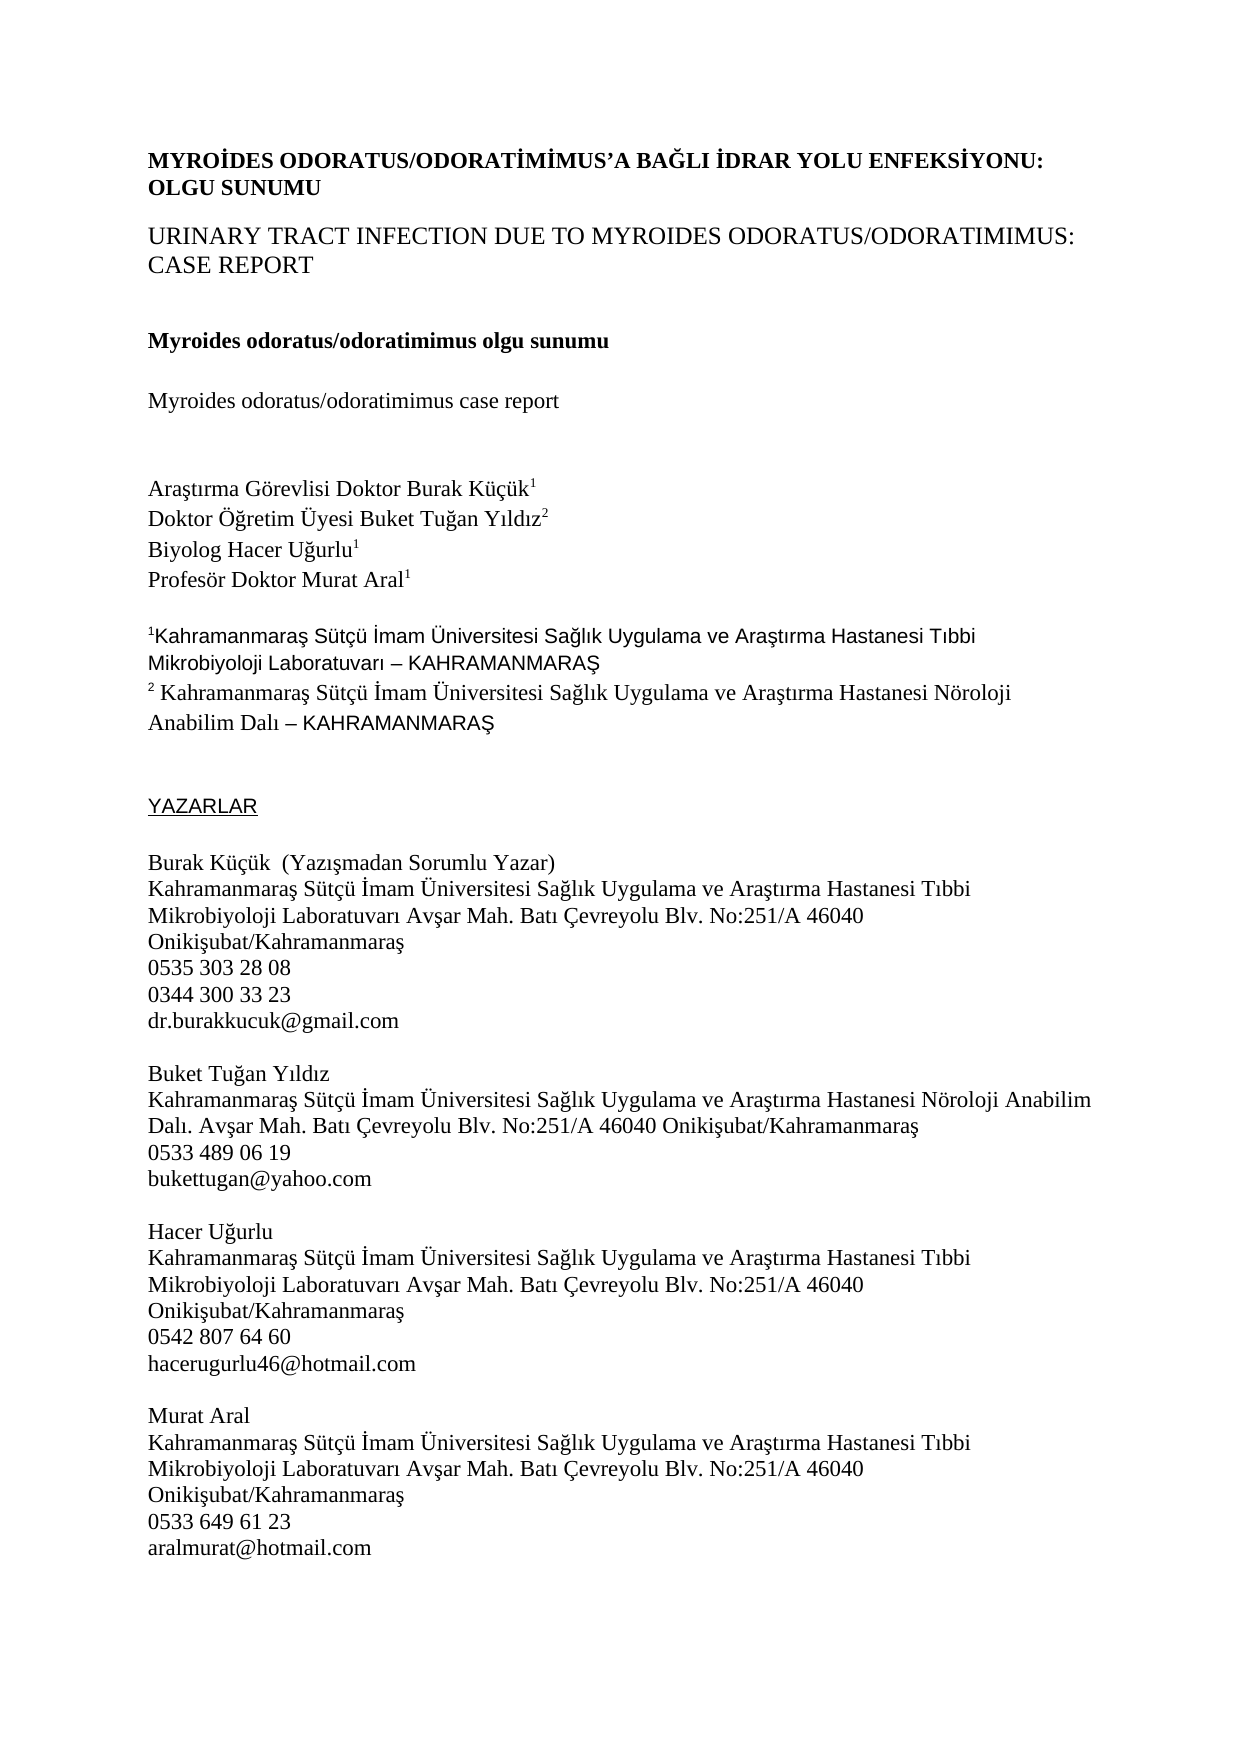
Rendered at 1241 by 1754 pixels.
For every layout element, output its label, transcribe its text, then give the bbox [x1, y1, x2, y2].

text URINARY TRACT INFECTION DUE TO MYROIDES ODORATUS/ODORATIMIMUS: CASE REPORT [148, 221, 1093, 279]
text dr.burakkucuk@gmail.com [148, 1007, 1093, 1033]
text 2 Kahramanmaraş Sütçü İmam Üniversitesi Sağlık Uygulama ve Araştırma Hastanesi Nöroloji Anabilim Dalı – KAHRAMANMARAŞ [148, 679, 1093, 735]
text 0533 649 61 23 [148, 1508, 1093, 1534]
text YAZARLAR [148, 794, 1093, 818]
text Myroides odoratus/odoratimimus olgu sunumu [148, 327, 1093, 353]
text MYROİDES ODORATUS/ODORATİMİMUS’A BAĞLI İDRAR YOLU ENFEKSİYONU: OLGU SUNUMU [148, 148, 1093, 200]
text aralmurat@hotmail.com [148, 1534, 1093, 1561]
text Burak Küçük (Yazışmadan Sorumlu Yazar) [148, 849, 1093, 875]
text bukettugan@yahoo.com [148, 1165, 1093, 1192]
text Buket Tuğan Yıldız [148, 1060, 1093, 1086]
text Kahramanmaraş Sütçü İmam Üniversitesi Sağlık Uygulama ve Araştırma Hastanesi Nöroloji Anabilim Dalı. Avşar Mah. Batı Çevreyolu Blv. No:251/A 46040 Onikişubat/Kahramanmaraş [148, 1086, 1093, 1139]
text Murat Aral [148, 1402, 1093, 1429]
text 0344 300 33 23 [148, 981, 1093, 1007]
text 1Kahramanmaraş Sütçü İmam Üniversitesi Sağlık Uygulama ve Araştırma Hastanesi Tıbbi Mikrobiyoloji Laboratuvarı – KAHRAMANMARAŞ [148, 624, 1093, 675]
text Kahramanmaraş Sütçü İmam Üniversitesi Sağlık Uygulama ve Araştırma Hastanesi Tıbbi Mikrobiyoloji Laboratuvarı Avşar Mah. Batı Çevreyolu Blv. No:251/A 46040 Onikişubat/Kahramanmaraş [148, 1429, 1093, 1508]
text Myroides odoratus/odoratimimus case report [148, 387, 1093, 414]
text Profesör Doktor Murat Aral1 [148, 566, 1093, 592]
text 0533 489 06 19 [148, 1139, 1093, 1165]
text Araştırma Görevlisi Doktor Burak Küçük1 [148, 475, 1093, 502]
text 0535 303 28 08 [148, 954, 1093, 981]
text Biyolog Hacer Uğurlu1 [148, 536, 1093, 562]
text Hacer Uğurlu [148, 1218, 1093, 1244]
text Kahramanmaraş Sütçü İmam Üniversitesi Sağlık Uygulama ve Araştırma Hastanesi Tıbbi Mikrobiyoloji Laboratuvarı Avşar Mah. Batı Çevreyolu Blv. No:251/A 46040 Onikişubat/Kahramanmaraş [148, 1244, 1093, 1323]
text Kahramanmaraş Sütçü İmam Üniversitesi Sağlık Uygulama ve Araştırma Hastanesi Tıbbi Mikrobiyoloji Laboratuvarı Avşar Mah. Batı Çevreyolu Blv. No:251/A 46040 Onikişubat/Kahramanmaraş [148, 875, 1093, 954]
text Doktor Öğretim Üyesi Buket Tuğan Yıldız2 [148, 506, 1093, 532]
text 0542 807 64 60 [148, 1323, 1093, 1350]
text hacerugurlu46@hotmail.com [148, 1350, 1093, 1376]
